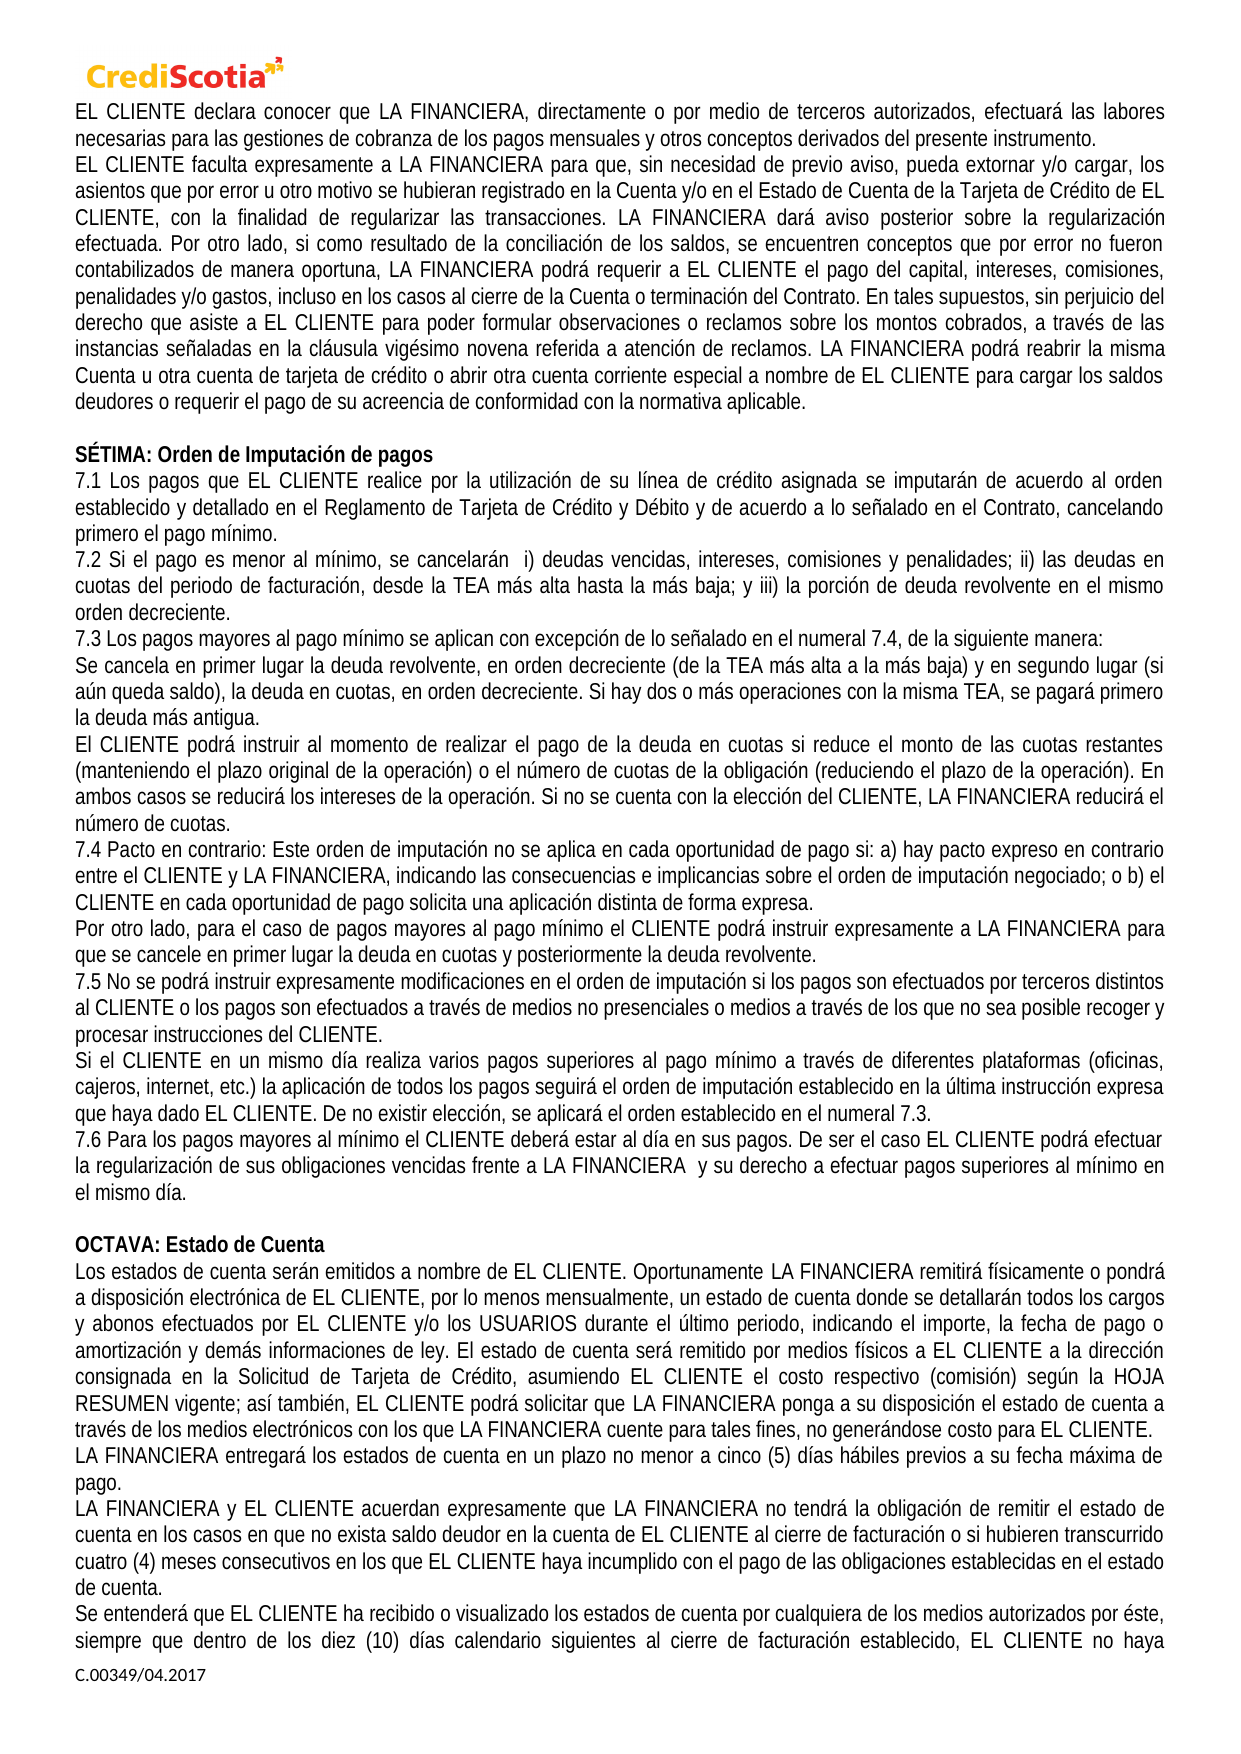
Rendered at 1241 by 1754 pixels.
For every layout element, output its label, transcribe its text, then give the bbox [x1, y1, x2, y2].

picture [75, 45, 293, 99]
text 7.6 Para los pagos mayores al mínimo el CLIENTE deberá estar al día en sus pagos. De ser el caso EL CLIENTE podrá efectuar la regularización de sus obligaciones vencidas frente a LA FINANCIERA y su derecho a efectuar pagos superiores al mínimo en el mismo día. [75, 1126, 1165, 1205]
text LA FINANCIERA entregará los estados de cuenta en un plazo no menor a cinco (5) días hábiles previos a su fecha máxima de pago. [75, 1442, 1165, 1495]
text Si el CLIENTE en un mismo día realiza varios pagos superiores al pago mínimo a través de diferentes plataformas (oficinas, cajeros, internet, etc.) la aplicación de todos los pagos seguirá el orden de imputación establecido en la última instrucción expresa que haya dado EL CLIENTE. De no existir elección, se aplicará el orden establecido en el numeral 7.3. [75, 1047, 1165, 1126]
text Por otro lado, para el caso de pagos mayores al pago mínimo el CLIENTE podrá instruir expresamente a LA FINANCIERA para que se cancele en primer lugar la deuda en cuotas y posteriormente la deuda revolvente. [75, 915, 1165, 968]
text SÉTIMA: Orden de Imputación de pagos [75, 441, 1165, 467]
text Los estados de cuenta serán emitidos a nombre de EL CLIENTE. Oportunamente LA FINANCIERA remitirá físicamente o pondrá a disposición electrónica de EL CLIENTE, por lo menos mensualmente, un estado de cuenta donde se detallarán todos los cargos y abonos efectuados por EL CLIENTE y/o los USUARIOS durante el último periodo, indicando el importe, la fecha de pago o amortización y demás informaciones de ley. El estado de cuenta será remitido por medios físicos a EL CLIENTE a la dirección consignada en la Solicitud de Tarjeta de Crédito, asumiendo EL CLIENTE el costo respectivo (comisión) según la HOJA RESUMEN vigente; así también, EL CLIENTE podrá solicitar que LA FINANCIERA ponga a su disposición el estado de cuenta a través de los medios electrónicos con los que LA FINANCIERA cuente para tales fines, no generándose costo para EL CLIENTE. [75, 1258, 1165, 1442]
text OCTAVA: Estado de Cuenta [75, 1231, 1165, 1258]
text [75, 1600, 1165, 1653]
text 7.3 Los pagos mayores al pago mínimo se aplican con excepción de lo señalado en el numeral 7.4, de la siguiente manera: [75, 625, 1165, 652]
text EL CLIENTE faculta expresamente a LA FINANCIERA para que, sin necesidad de previo aviso, pueda extornar y/o cargar, los asientos que por error u otro motivo se hubieran registrado en la Cuenta y/o en el Estado de Cuenta de la Tarjeta de Crédito de EL CLIENTE, con la finalidad de regularizar las transacciones. LA FINANCIERA dará aviso posterior sobre la regularización efectuada. Por otro lado, si como resultado de la conciliación de los saldos, se encuentren conceptos que por error no fueron contabilizados de manera oportuna, LA FINANCIERA podrá requerir a EL CLIENTE el pago del capital, intereses, comisiones, penalidades y/o gastos, incluso en los casos al cierre de la Cuenta o terminación del Contrato. En tales supuestos, sin perjuicio del derecho que asiste a EL CLIENTE para poder formular observaciones o reclamos sobre los montos cobrados, a través de las instancias señaladas en la cláusula vigésimo novena referida a atención de reclamos. LA FINANCIERA podrá reabrir la misma Cuenta u otra cuenta de tarjeta de crédito o abrir otra cuenta corriente especial a nombre de EL CLIENTE para cargar los saldos deudores o requerir el pago de su acreencia de conformidad con la normativa aplicable. [75, 151, 1165, 414]
text EL CLIENTE declara conocer que LA FINANCIERA, directamente o por medio de terceros autorizados, efectuará las labores necesarias para las gestiones de cobranza de los pagos mensuales y otros conceptos derivados del presente instrumento. [75, 98, 1165, 151]
text 7.4 Pacto en contrario: Este orden de imputación no se aplica en cada oportunidad de pago si: a) hay pacto expreso en contrario entre el CLIENTE y LA FINANCIERA, indicando las consecuencias e implicancias sobre el orden de imputación negociado; o b) el CLIENTE en cada oportunidad de pago solicita una aplicación distinta de forma expresa. [75, 836, 1165, 915]
text 7.1 Los pagos que EL CLIENTE realice por la utilización de su línea de crédito asignada se imputarán de acuerdo al orden establecido y detallado en el Reglamento de Tarjeta de Crédito y Débito y de acuerdo a lo señalado en el Contrato, cancelando primero el pago mínimo. [75, 467, 1165, 546]
text LA FINANCIERA y EL CLIENTE acuerdan expresamente que LA FINANCIERA no tendrá la obligación de remitir el estado de cuenta en los casos en que no exista saldo deudor en la cuenta de EL CLIENTE al cierre de facturación o si hubieren transcurrido cuatro (4) meses consecutivos en los que EL CLIENTE haya incumplido con el pago de las obligaciones establecidas en el estado de cuenta. [75, 1495, 1165, 1600]
text 7.2 Si el pago es menor al mínimo, se cancelarán i) deudas vencidas, intereses, comisiones y penalidades; ii) las deudas en cuotas del periodo de facturación, desde la TEA más alta hasta la más baja; y iii) la porción de deuda revolvente en el mismo orden decreciente. [75, 546, 1165, 625]
text El CLIENTE podrá instruir al momento de realizar el pago de la deuda en cuotas si reduce el monto de las cuotas restantes (manteniendo el plazo original de la operación) o el número de cuotas de la obligación (reduciendo el plazo de la operación). En ambos casos se reducirá los intereses de la operación. Si no se cuenta con la elección del CLIENTE, LA FINANCIERA reducirá el número de cuotas. [75, 731, 1165, 836]
text 7.5 No se podrá instruir expresamente modificaciones en el orden de imputación si los pagos son efectuados por terceros distintos al CLIENTE o los pagos son efectuados a través de medios no presenciales o medios a través de los que no sea posible recoger y procesar instrucciones del CLIENTE. [75, 968, 1165, 1047]
text Se cancela en primer lugar la deuda revolvente, en orden decreciente (de la TEA más alta a la más baja) y en segundo lugar (si aún queda saldo), la deuda en cuotas, en orden decreciente. Si hay dos o más operaciones con la misma TEA, se pagará primero la deuda más antigua. [75, 652, 1165, 731]
